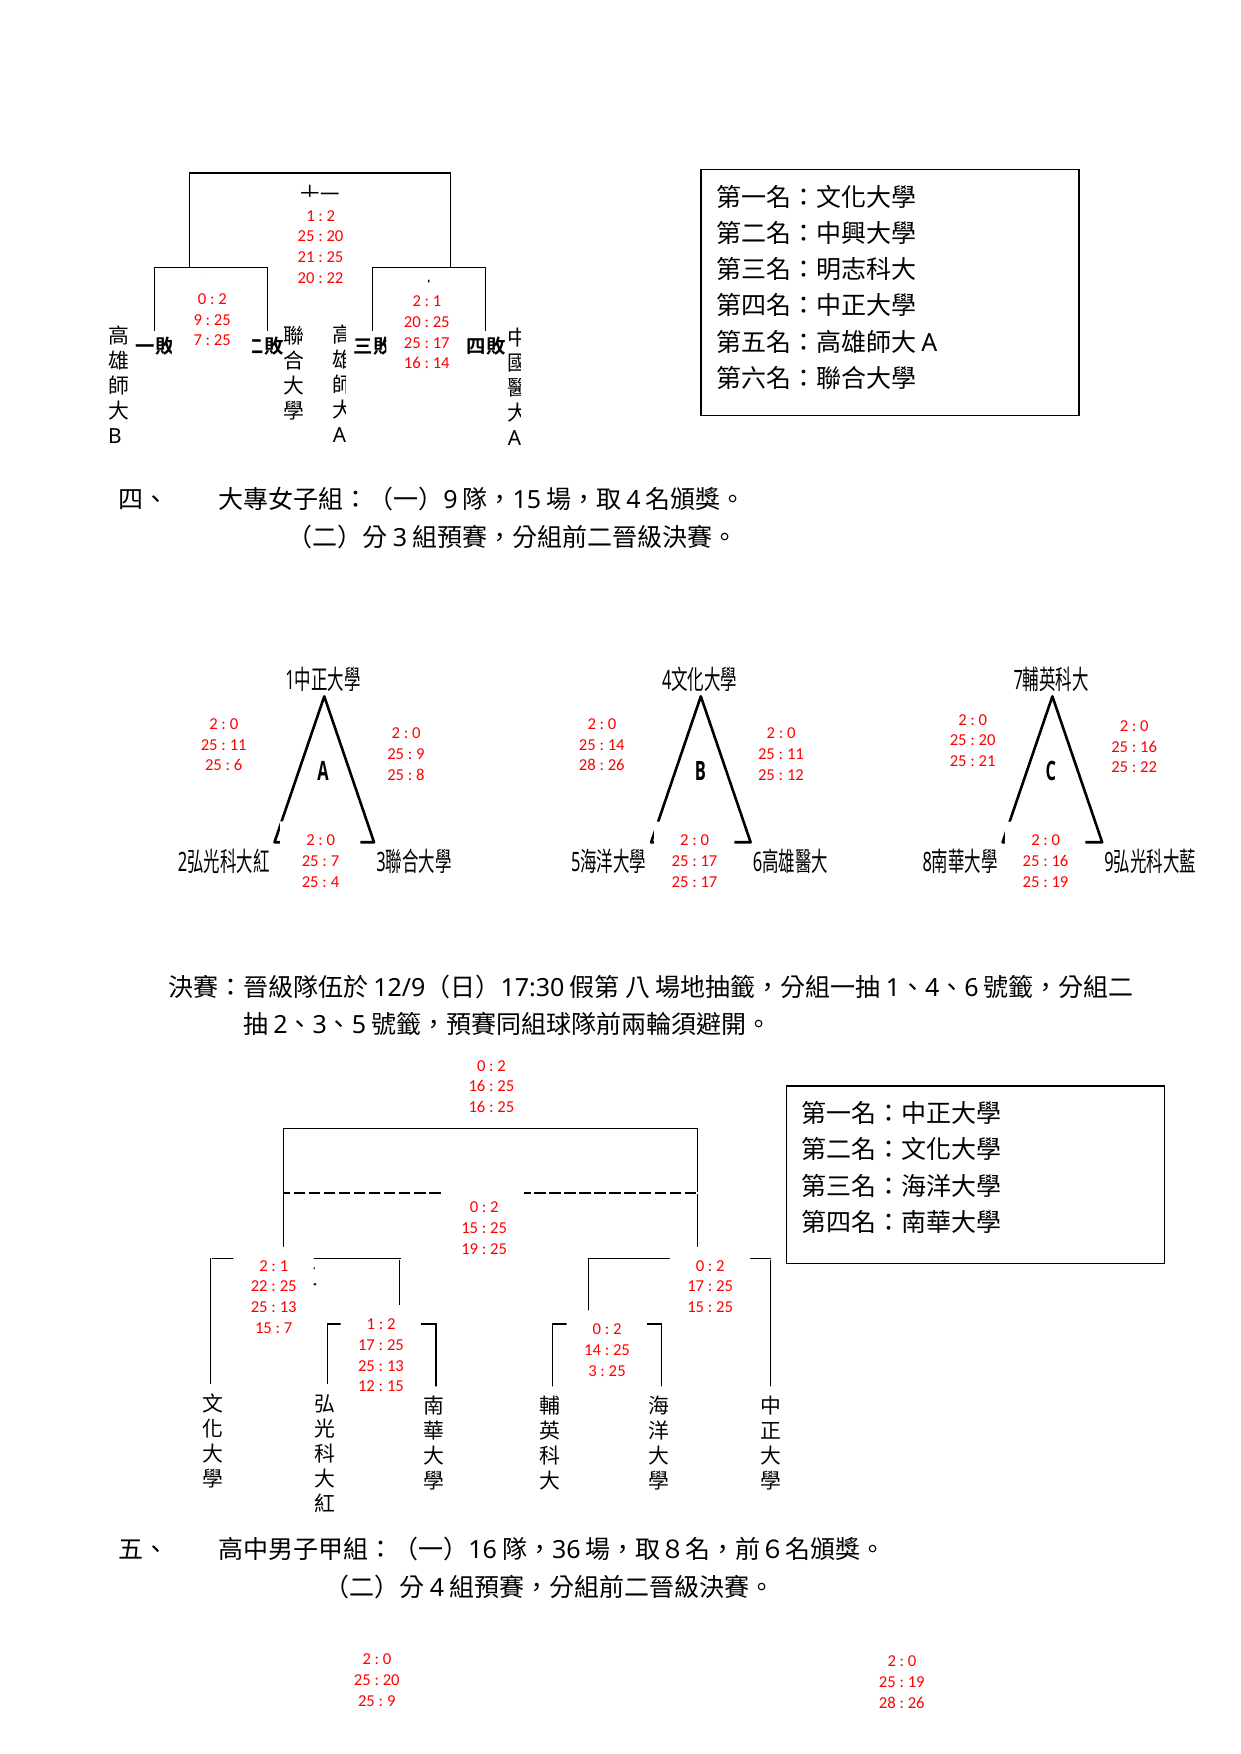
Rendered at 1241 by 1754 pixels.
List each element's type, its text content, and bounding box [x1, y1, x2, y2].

list （二）分3組預賽，分組前二晉級決賽。 [268, 517, 1152, 554]
list 大專女子組：（一）9隊，15場，取4名頒獎。 [118, 479, 1152, 517]
list （二）分4組預賽，分組前二晉級決賽。 [318, 1567, 1152, 1604]
list 抽2、3、5號籤，預賽同組球隊前兩輪須避開。 [218, 1004, 1152, 1042]
list 高中男子甲組：（一）16隊，36場，取８名，前６名頒獎。 [118, 1529, 1152, 1567]
list 決賽：晉級隊伍於12/9（日）17:30假第 八 場地抽籤，分組一抽1、4、6號籤，分組二 [168, 967, 1152, 1004]
